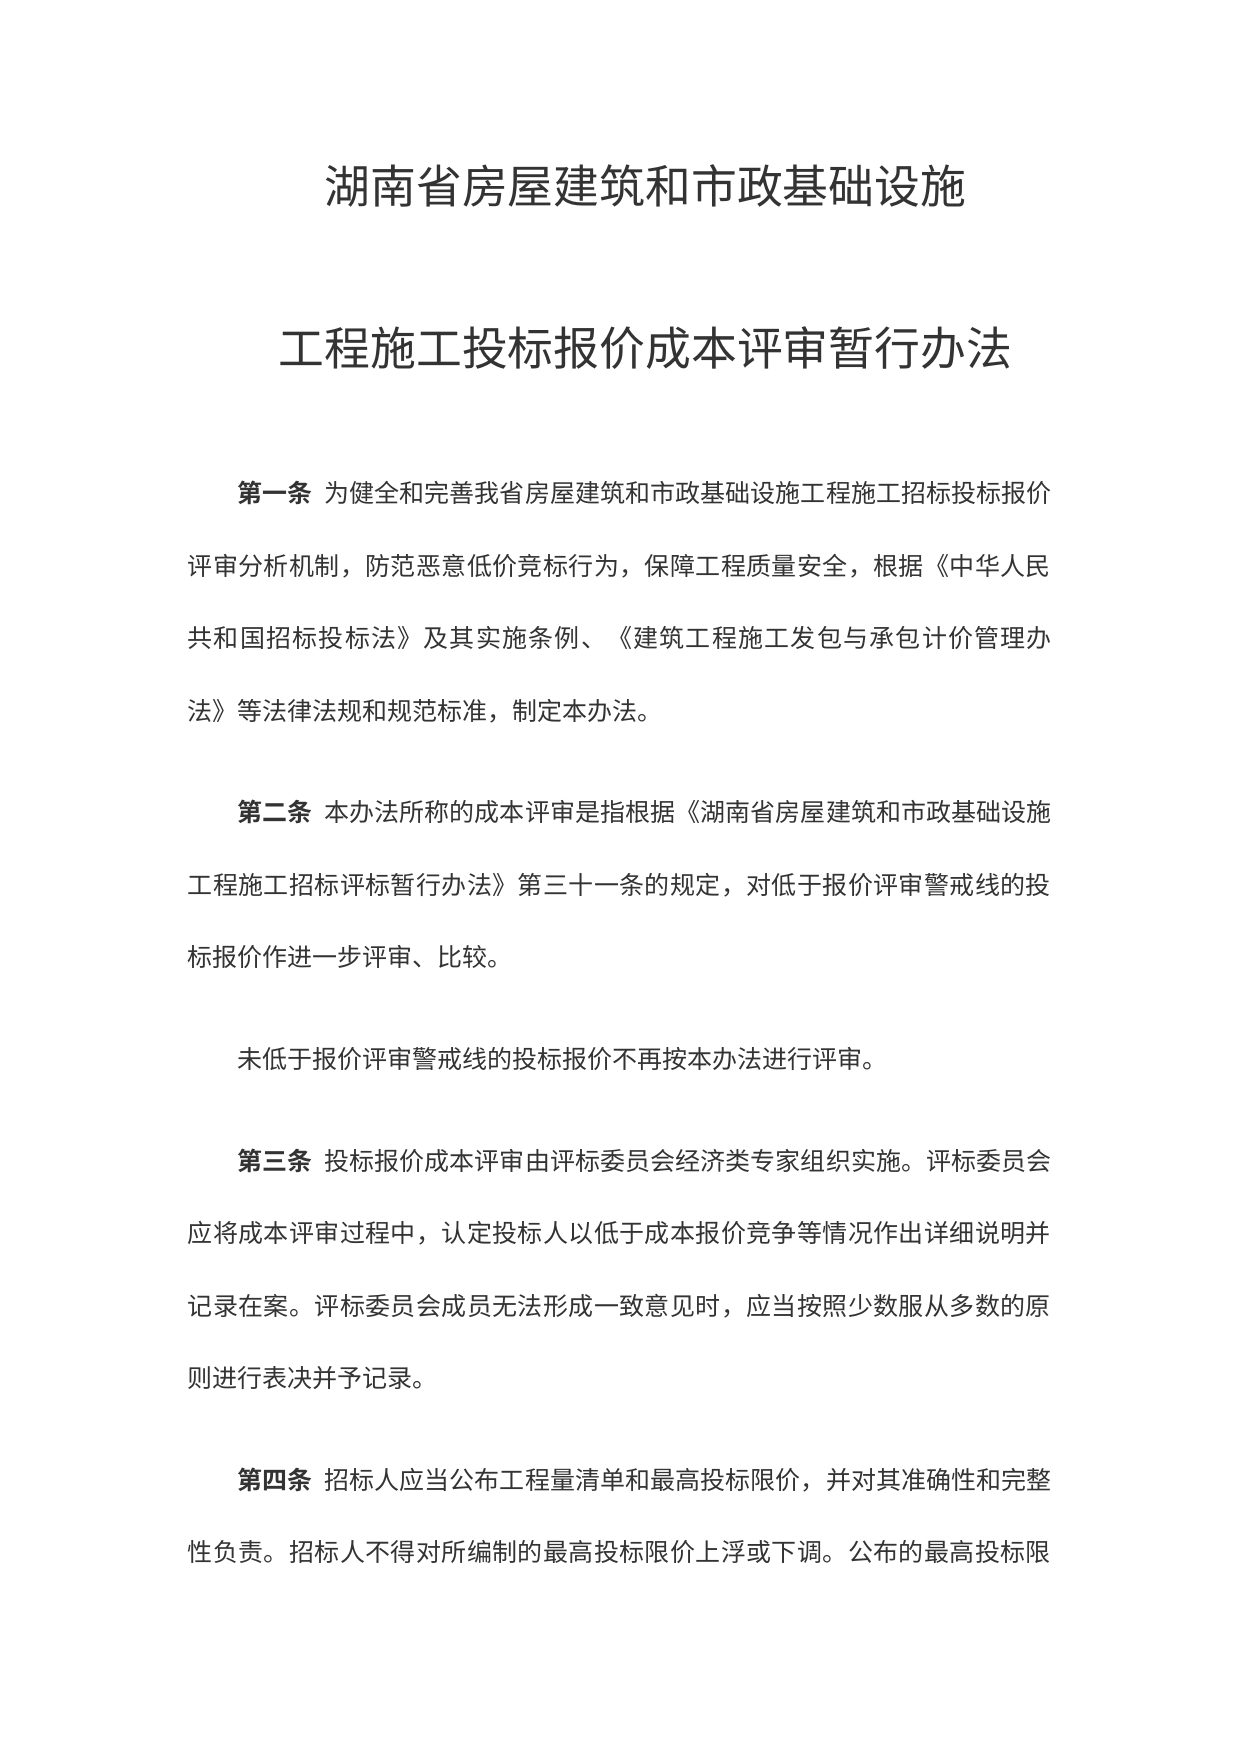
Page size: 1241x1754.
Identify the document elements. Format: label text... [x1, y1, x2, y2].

text 未低于报价评审警戒线的投标报价不再按本办法进行评审。 [187, 1039, 1053, 1076]
text 湖南省房屋建筑和市政基础设施 [187, 150, 1053, 216]
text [187, 1460, 1053, 1569]
text 第二条 本办法所称的成本评审是指根据《湖南省房屋建筑和市政基础设施工程施工招标评标暂行办法》第三十一条的规定，对低于报价评审警戒线的投标报价作进一步评审、比较。 [187, 793, 1053, 974]
text 工程施工投标报价成本评审暂行办法 [187, 312, 1053, 378]
text 第三条 投标报价成本评审由评标委员会经济类专家组织实施。评标委员会应将成本评审过程中，认定投标人以低于成本报价竞争等情况作出详细说明并记录在案。评标委员会成员无法形成一致意见时，应当按照少数服从多数的原则进行表决并予记录。 [187, 1141, 1053, 1395]
text 第一条 为健全和完善我省房屋建筑和市政基础设施工程施工招标投标报价评审分析机制，防范恶意低价竞标行为，保障工程质量安全，根据《中华人民共和国招标投标法》及其实施条例、《建筑工程施工发包与承包计价管理办法》等法律法规和规范标准，制定本办法。 [187, 474, 1053, 727]
